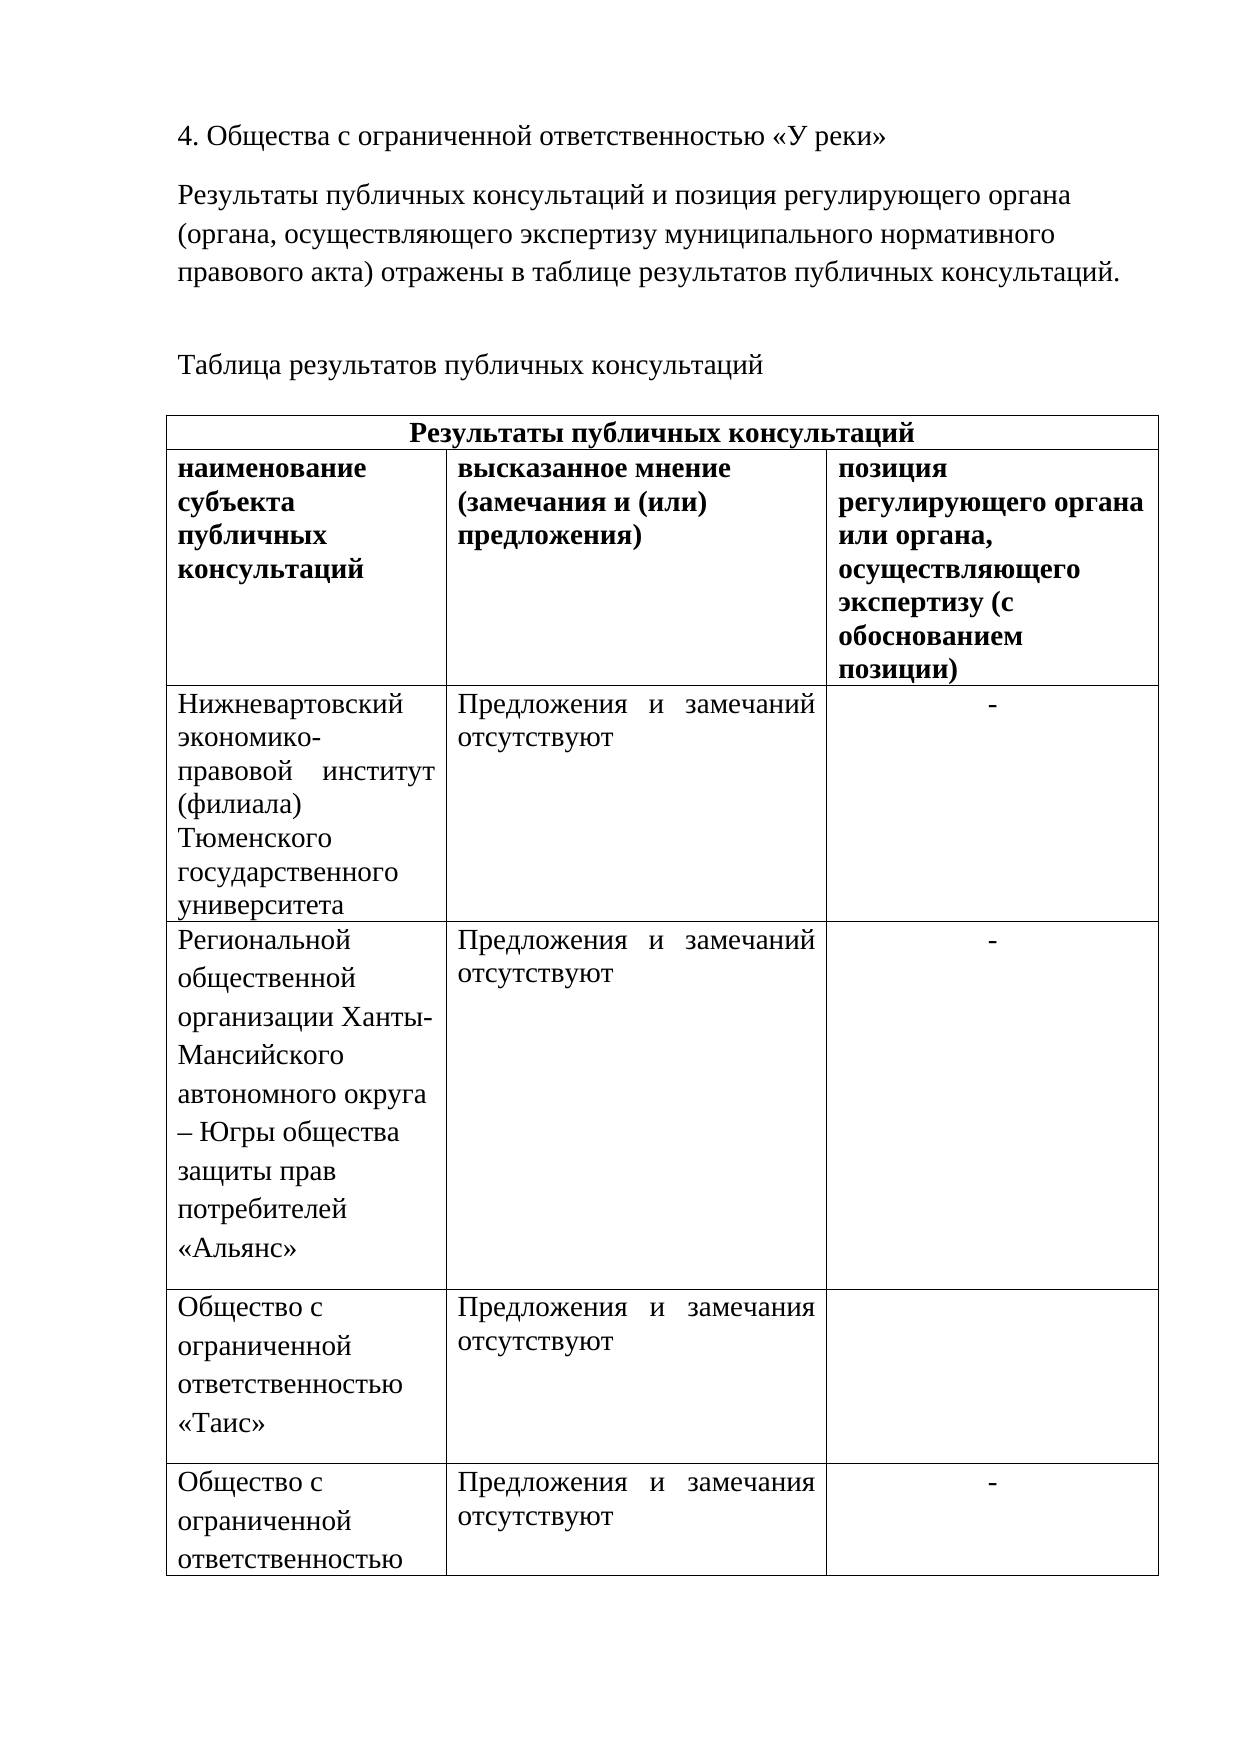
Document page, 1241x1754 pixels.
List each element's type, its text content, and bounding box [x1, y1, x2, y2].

table_header Результаты публичных консультаций [167, 416, 1158, 449]
table_cell позиция регулирующего органа или органа, осуществляющего экспертизу (с обоснованием позиции) [827, 450, 1158, 685]
table_cell высказанное мнение (замечания и (или) предложения) [447, 450, 826, 685]
text Результаты публичных консультаций и позиция регулирующего органа (органа, осуществляющего экспертизу муниципального нормативного правового акта) отражены в таблице результатов публичных консультаций. [177, 177, 1152, 288]
table_cell Региональной общественной организации Ханты-Мансийского автономного округа – Югры общества защиты прав потребителей «Альянс» [167, 922, 446, 1288]
text Таблица результатов публичных консультаций [177, 347, 1152, 381]
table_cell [447, 1464, 826, 1575]
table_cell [167, 1464, 446, 1575]
table_cell - [827, 1464, 1158, 1575]
text 4. Общества с ограниченной ответственностью «У реки» [177, 118, 1152, 152]
table_cell Общество с ограниченной ответственностью «Таис» [167, 1290, 446, 1463]
table_cell Нижневартовский экономико-правовой институт (филиала) Тюменского государственного университета [167, 686, 446, 921]
table_cell Предложения и замечаний отсутствуют [447, 686, 826, 921]
table_cell Предложения и замечания отсутствуют [447, 1290, 826, 1463]
table_cell [827, 1290, 1158, 1463]
table_cell - [827, 922, 1158, 1288]
table_cell - [827, 686, 1158, 921]
table_cell наименование субъекта публичных консультаций [167, 450, 446, 685]
table_cell Предложения и замечаний отсутствуют [447, 922, 826, 1288]
